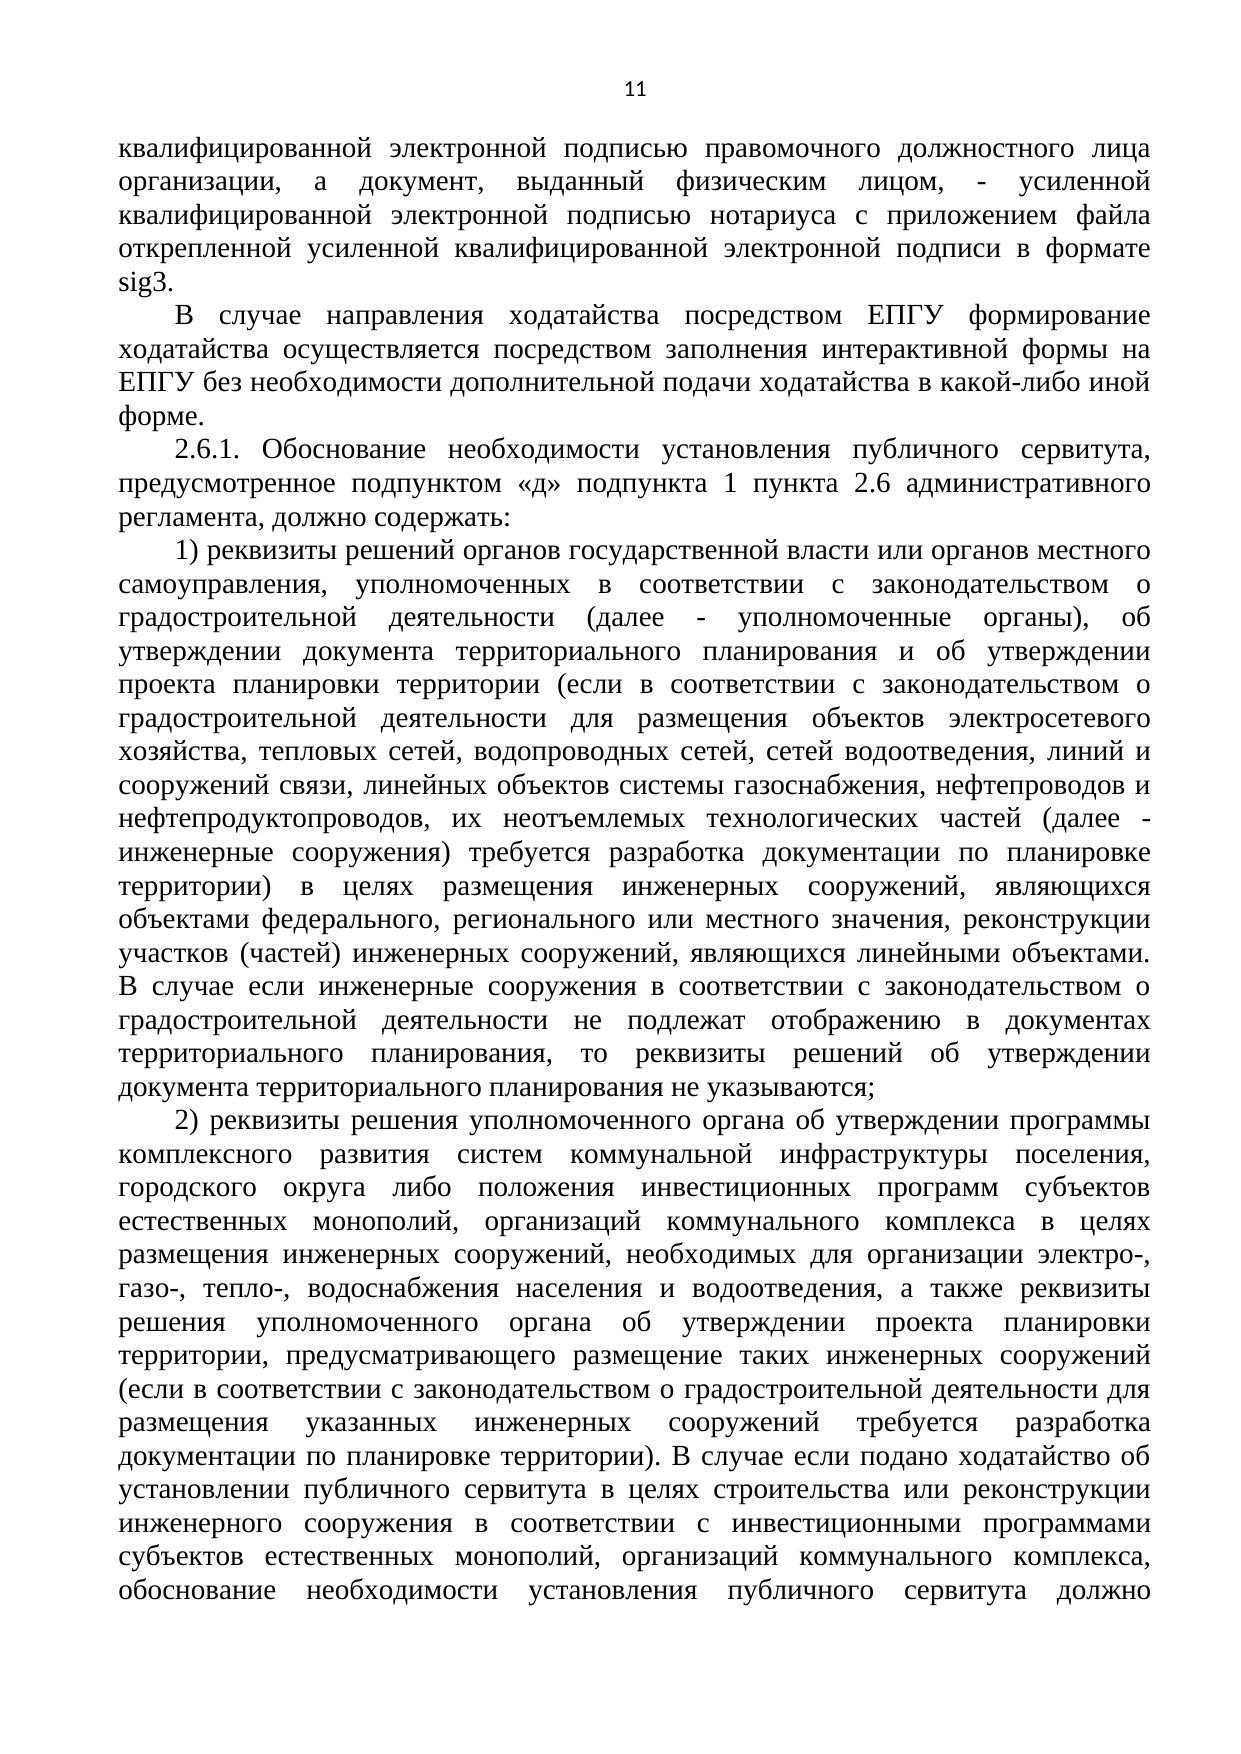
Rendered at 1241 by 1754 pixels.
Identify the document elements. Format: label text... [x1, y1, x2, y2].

text В случае направления ходатайства посредством ЕПГУ формирование ходатайства осуществляется посредством заполнения интерактивной формы на ЕПГУ без необходимости дополнительной подачи ходатайства в какой-либо иной форме. [118, 297, 1152, 432]
text 1) реквизиты решений органов государственной власти или органов местного самоуправления, уполномоченных в соответствии с законодательством о градостроительной деятельности (далее - уполномоченные органы), об утверждении документа территориального планирования и об утверждении проекта планировки территории (если в соответствии с законодательством о градостроительной деятельности для размещения объектов электросетевого хозяйства, тепловых сетей, водопроводных сетей, сетей водоотведения, линий и сооружений связи, линейных объектов системы газоснабжения, нефтепроводов и нефтепродуктопроводов, их неотъемлемых технологических частей (далее - инженерные сооружения) требуется разработка документации по планировке территории) в целях размещения инженерных сооружений, являющихся объектами федерального, регионального или местного значения, реконструкции участков (частей) инженерных сооружений, являющихся линейными объектами. В случае если инженерные сооружения в соответствии с законодательством о градостроительной деятельности не подлежат отображению в документах территориального планирования, то реквизиты решений об утверждении документа территориального планирования не указываются; [118, 532, 1152, 1102]
text 2.6.1. Обоснование необходимости установления публичного сервитута, предусмотренное подпунктом «д» подпункта 1 пункта 2.6 административного регламента, должно содержать: [118, 432, 1152, 532]
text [118, 130, 1152, 297]
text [118, 1102, 1152, 1606]
